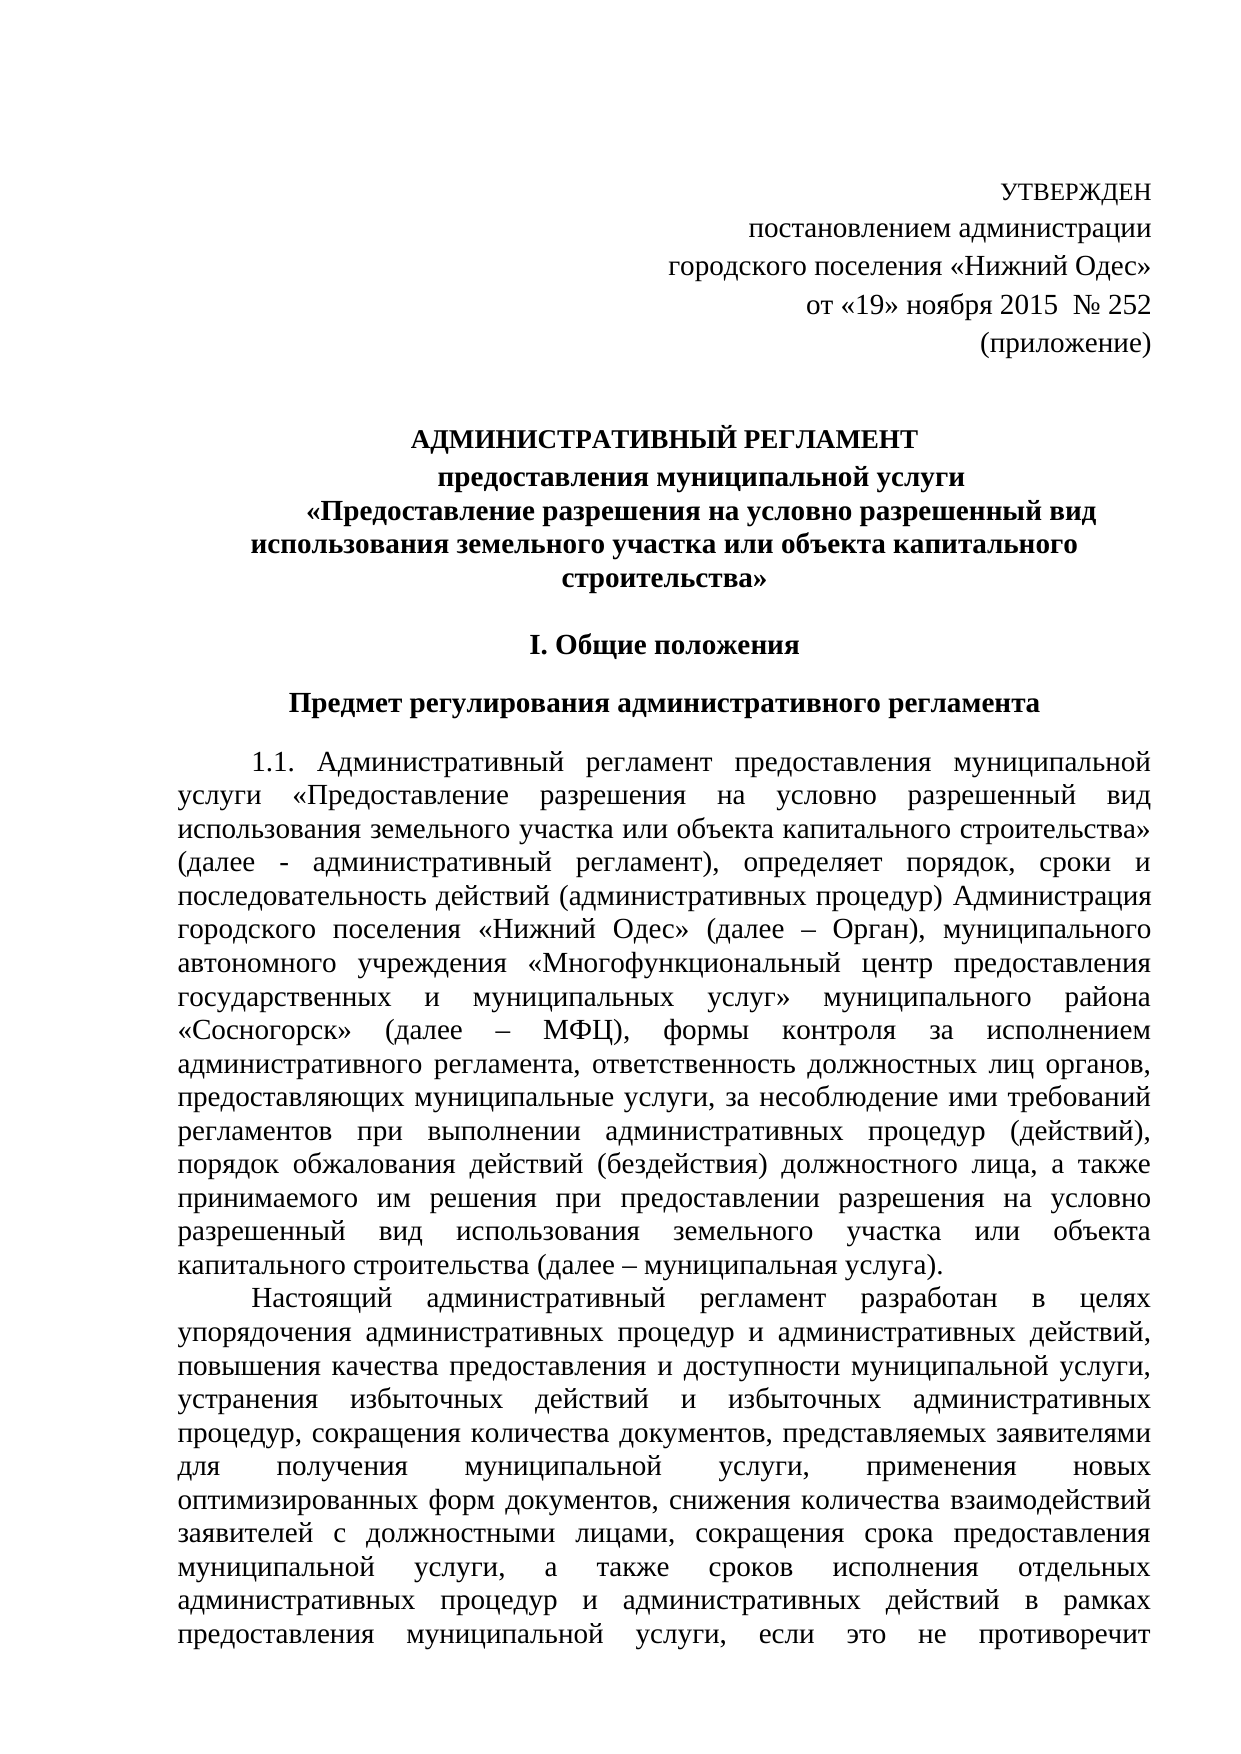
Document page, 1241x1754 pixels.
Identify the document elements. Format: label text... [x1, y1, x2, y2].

text городского поселения «Нижний Одес» [650, 248, 1152, 282]
text I. Общие положения [177, 627, 1152, 660]
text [177, 1281, 1152, 1649]
text Предмет регулирования административного регламента [177, 685, 1152, 719]
text «Предоставление разрешения на условно разрешенный вид использования земельного участка или объекта капитального строительства» [177, 493, 1152, 593]
text предоставления муниципальной услуги [177, 459, 1152, 493]
text (приложение) [635, 326, 1152, 359]
text УТВЕРЖДЕН [650, 177, 1152, 206]
text от «19» ноября 2015 № 252 [723, 287, 1152, 321]
text 1.1. Административный регламент предоставления муниципальной услуги «Предоставление разрешения на условно разрешенный вид использования земельного участка или объекта капитального строительства» (далее - административный регламент), определяет порядок, сроки и последовательность действий (административных процедур) Администрация городского поселения «Нижний Одес» (далее – Орган), муниципального автономного учреждения «Многофункциональный центр предоставления государственных и муниципальных услуг» муниципального района «Сосногорск» (далее – МФЦ), формы контроля за исполнением административного регламента, ответственность должностных лиц органов, предоставляющих муниципальные услуги, за несоблюдение ими требований регламентов при выполнении административных процедур (действий), порядок обжалования действий (бездействия) должностного лица, а также принимаемого им решения при предоставлении разрешения на условно разрешенный вид использования земельного участка или объекта капитального строительства (далее – муниципальная услуга). [177, 744, 1152, 1281]
text постановлением администрации [650, 210, 1152, 243]
subtitle АДМИНИСТРАТИВНЫЙ РЕГЛАМЕНТ [177, 423, 1152, 454]
